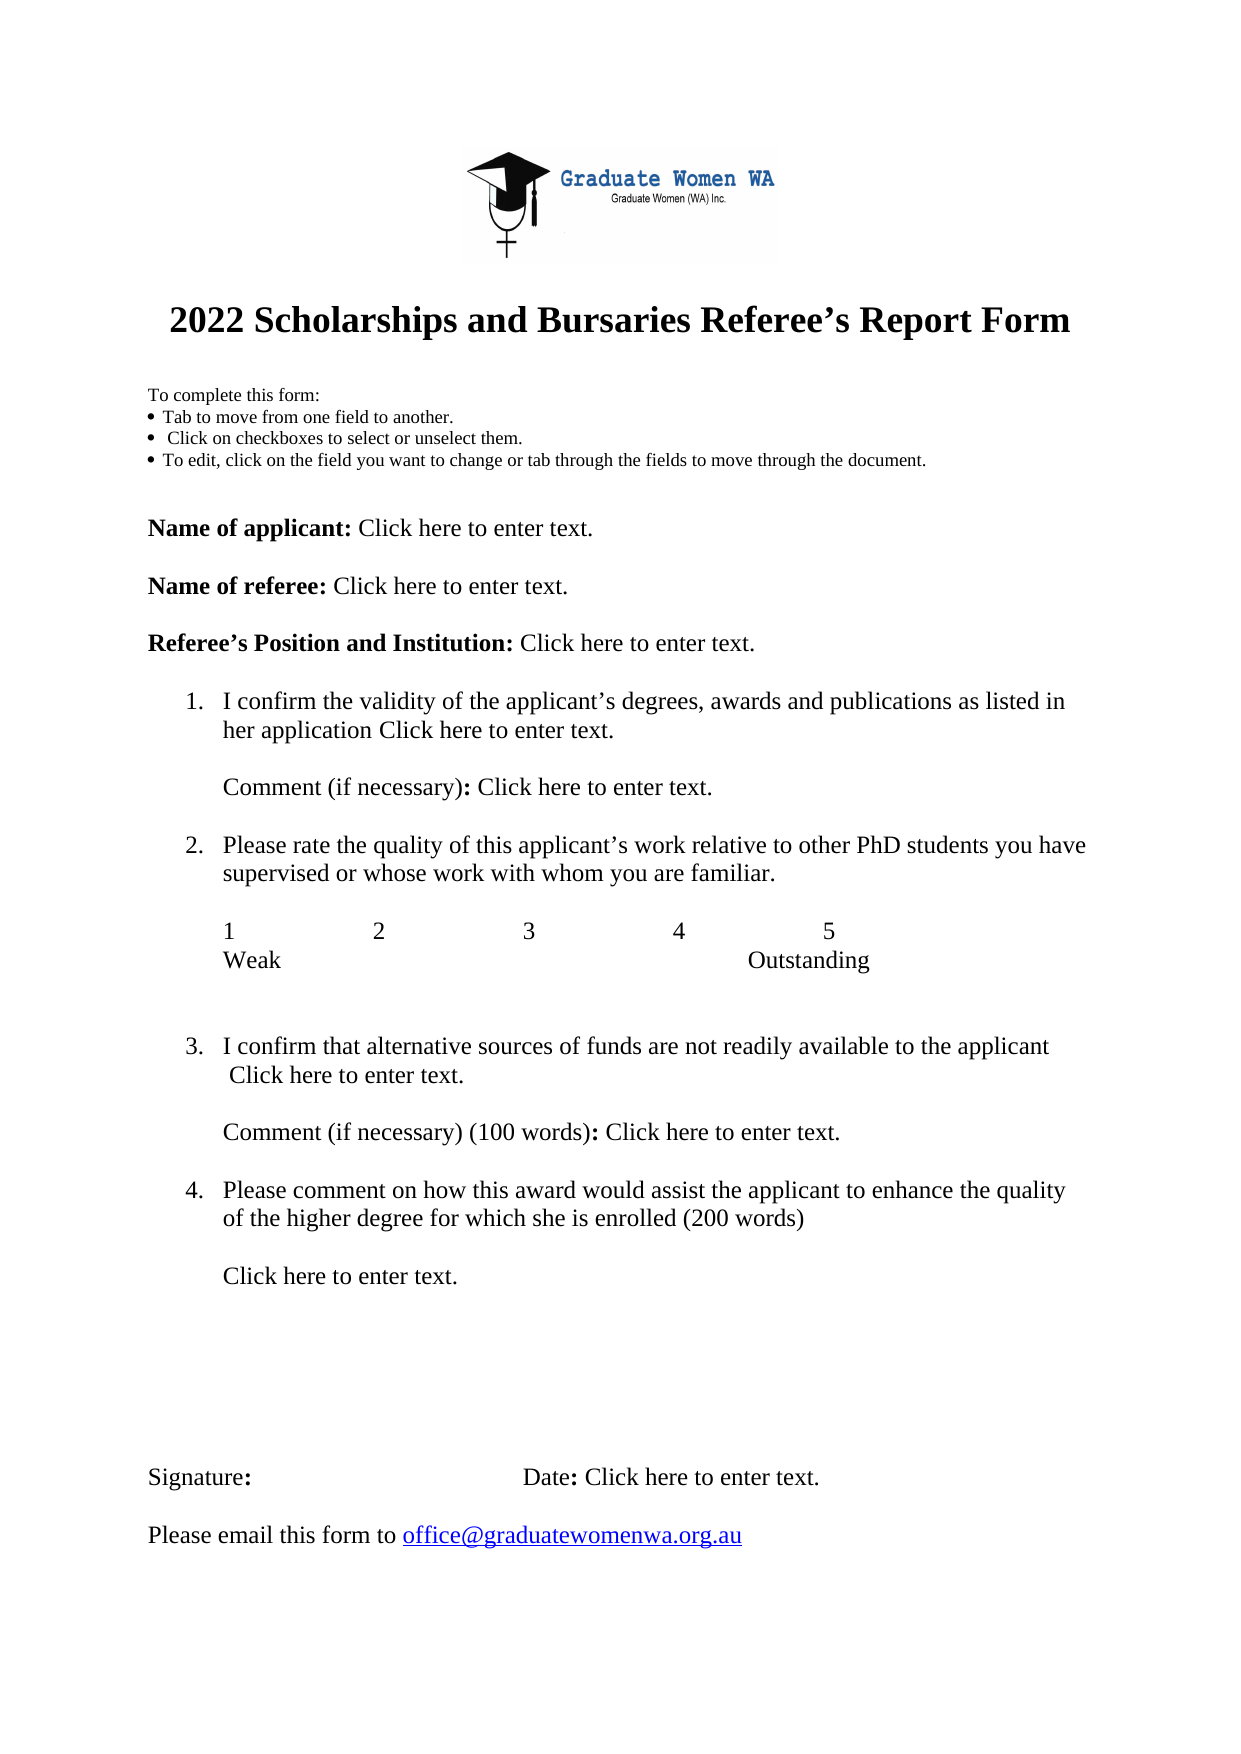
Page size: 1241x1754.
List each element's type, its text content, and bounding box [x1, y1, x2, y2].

text Name of applicant: [148, 513, 1092, 542]
list Please comment on how this award would assist the applicant to enhance the quality of the higher degree for which she is enrolled (200 words) [185, 1175, 1092, 1232]
list I confirm the validity of the applicant’s degrees, awards and publications as listed in her application [185, 686, 1092, 743]
list Please rate the quality of this applicant’s work relative to other PhD students you have supervised or whose work with whom you are familiar. [185, 830, 1092, 887]
list Comment (if necessary): [223, 772, 1092, 801]
text 2022 Scholarships and Bursaries Referee’s Report Form [148, 298, 1092, 341]
text Signature: Date: [148, 1462, 1092, 1491]
list Tab to move from one field to another. [148, 406, 1092, 427]
text Name of referee: [148, 571, 1092, 600]
text 1 2 3 4 5 [148, 916, 1092, 945]
list I confirm that alternative sources of funds are not readily available to the applicant [185, 1031, 1092, 1060]
list Comment (if necessary) (100 words): [223, 1117, 1092, 1146]
text Weak Outstanding [148, 945, 1092, 973]
text Please email this form to office@graduatewomenwa.org.au [148, 1520, 1092, 1548]
list Click on checkboxes to select or unselect them. [148, 427, 1092, 449]
text To complete this form: [148, 384, 1092, 406]
text Referee’s Position and Institution: [148, 628, 1092, 657]
list To edit, click on the field you want to change or tab through the fields to move through the document. [148, 449, 1092, 470]
